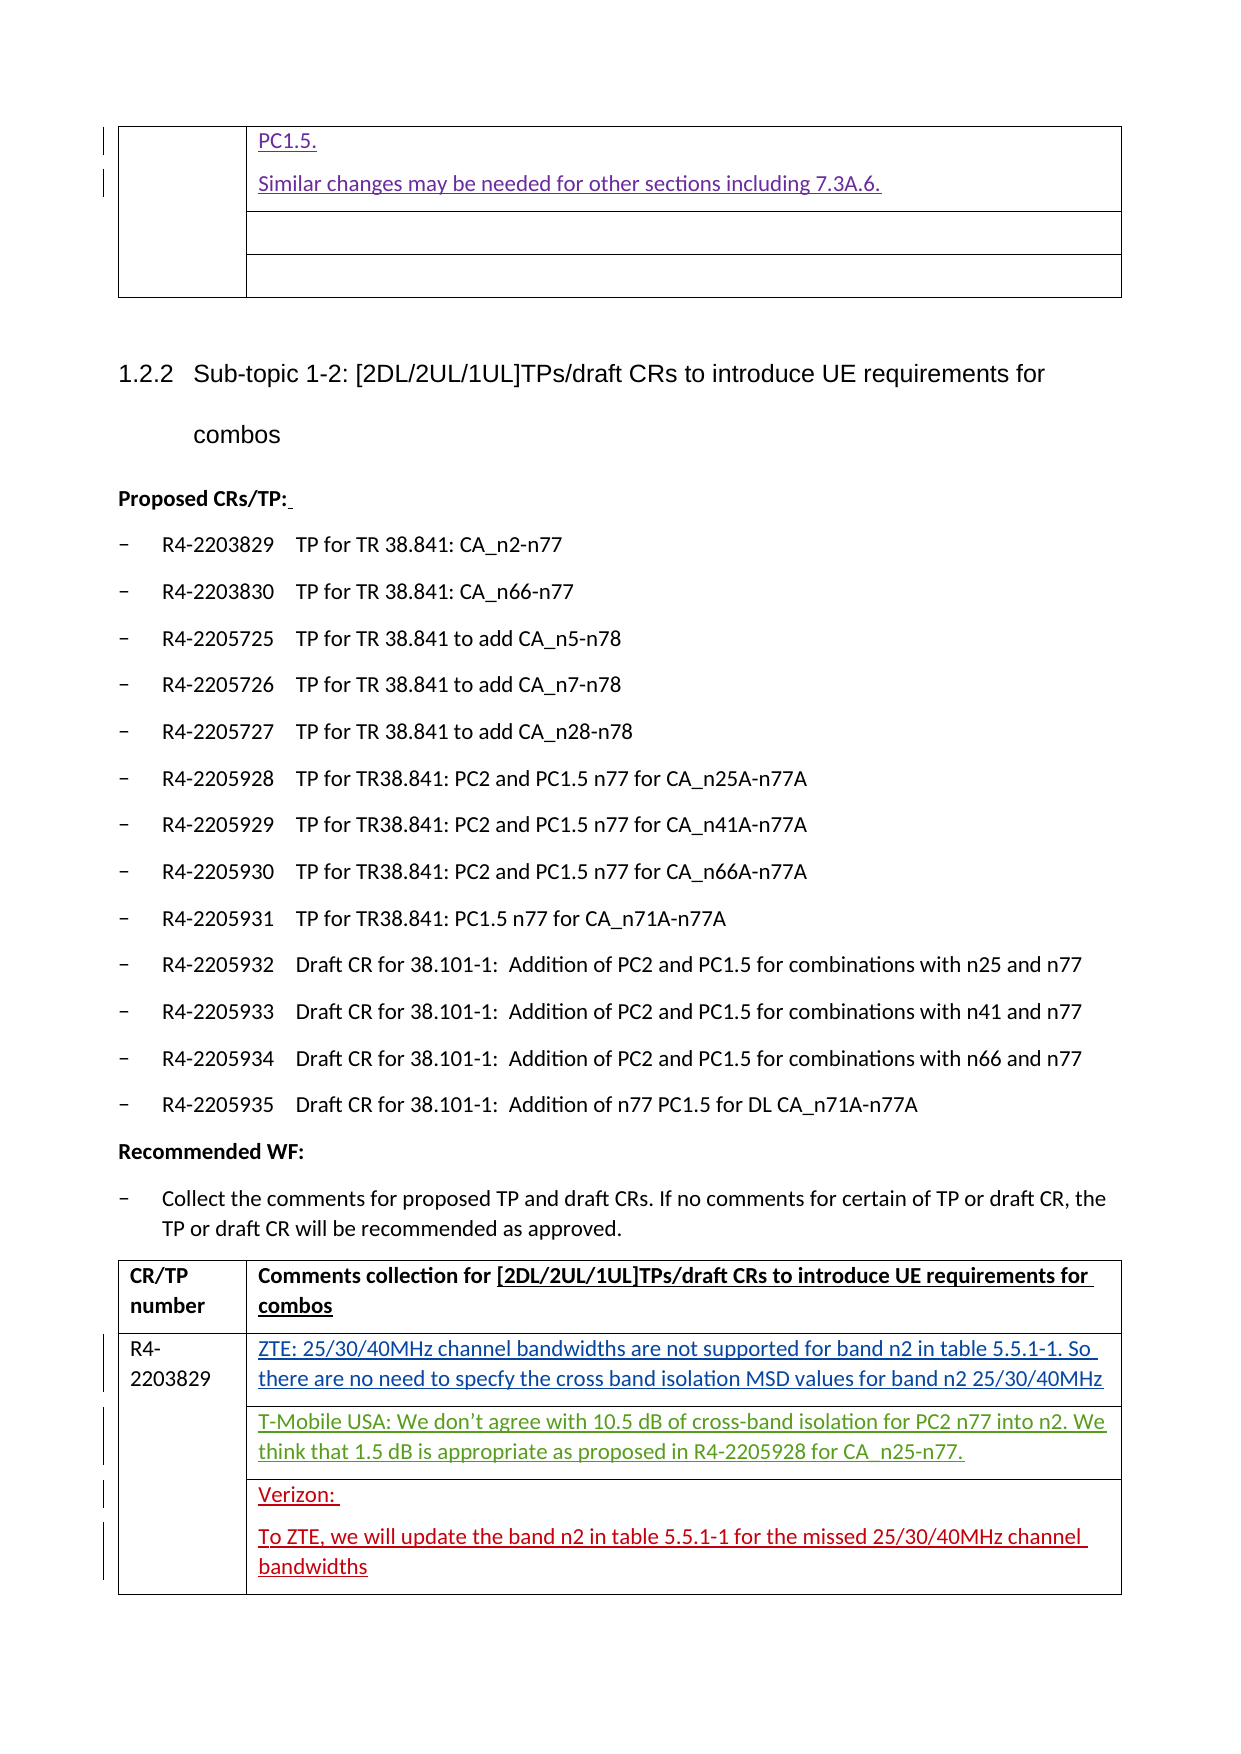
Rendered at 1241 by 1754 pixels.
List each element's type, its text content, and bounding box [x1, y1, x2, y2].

table_cell [247, 255, 1121, 297]
list R4-2203829 TP for TR 38.841: CA_n2-n77 [118, 530, 1122, 559]
table_cell [247, 212, 1121, 254]
list R4-2205725 TP for TR 38.841 to add CA_n5-n78 [118, 624, 1122, 652]
list R4-2205726 TP for TR 38.841 to add CA_n7-n78 [118, 670, 1122, 699]
text Recommended WF: [118, 1137, 1122, 1165]
table_cell [247, 1334, 1121, 1406]
list R4-2205928 TP for TR38.841: PC2 and PC1.5 n77 for CA_n25A-n77A [118, 764, 1122, 792]
list R4-2205727 TP for TR 38.841 to add CA_n28-n78 [118, 717, 1122, 745]
table_header Comments collection for [2DL/2UL/1UL]TPs/draft CRs to introduce UE requirements for combos [247, 1261, 1121, 1333]
list R4-2205929 TP for TR38.841: PC2 and PC1.5 n77 for CA_n41A-n77A [118, 810, 1122, 839]
table_cell [247, 1480, 1121, 1594]
list R4-2205932 Draft CR for 38.101-1: Addition of PC2 and PC1.5 for combinations with n25 and n77 [118, 950, 1122, 979]
table_cell [247, 127, 1121, 211]
table_cell R4-2203829 [119, 1334, 246, 1594]
list Collect the comments for proposed TP and draft CRs. If no comments for certain of TP or draft CR, the TP or draft CR will be recommended as approved. [118, 1184, 1122, 1242]
table_cell [247, 1407, 1121, 1479]
list R4-2205933 Draft CR for 38.101-1: Addition of PC2 and PC1.5 for combinations with n41 and n77 [118, 997, 1122, 1025]
subtitle Sub-topic 1-2: [2DL/2UL/1UL]TPs/draft CRs to introduce UE requirements for combos [118, 345, 1122, 463]
list R4-2205930 TP for TR38.841: PC2 and PC1.5 n77 for CA_n66A-n77A [118, 857, 1122, 885]
text Proposed CRs/TP: [118, 484, 1122, 512]
table_header CR/TP number [119, 1261, 246, 1333]
list R4-2205935 Draft CR for 38.101-1: Addition of n77 PC1.5 for DL CA_n71A-n77A [118, 1090, 1122, 1119]
list R4-2203830 TP for TR 38.841: CA_n66-n77 [118, 577, 1122, 605]
list R4-2205934 Draft CR for 38.101-1: Addition of PC2 and PC1.5 for combinations with n66 and n77 [118, 1044, 1122, 1072]
list R4-2205931 TP for TR38.841: PC1.5 n77 for CA_n71A-n77A [118, 904, 1122, 932]
